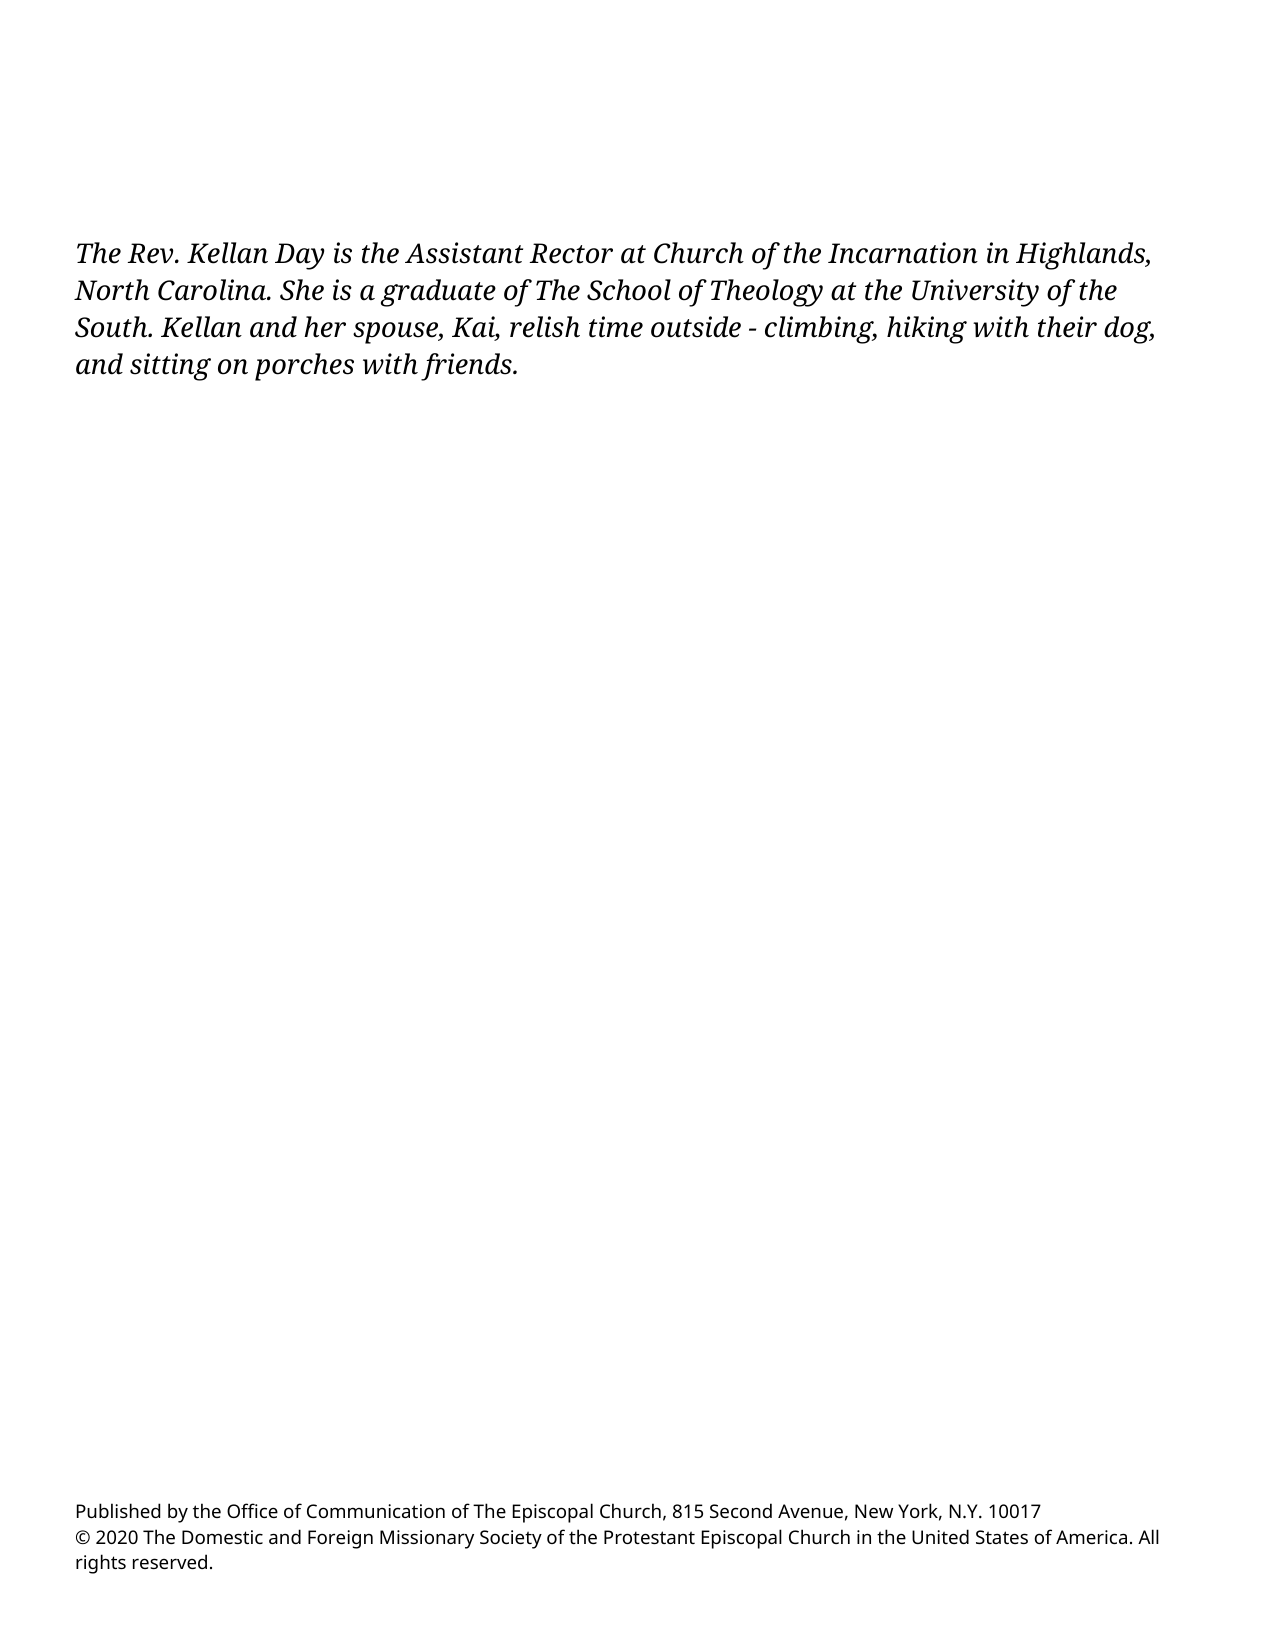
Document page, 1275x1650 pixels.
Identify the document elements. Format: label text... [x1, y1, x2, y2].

text The Rev. Kellan Day is the Assistant Rector at Church of the Incarnation in Highlands, North Carolina. She is a graduate of The School of Theology at the University of the South. Kellan and her spouse, Kai, relish time outside - climbing, hiking with their dog, and sitting on porches with friends. [75, 234, 1200, 382]
